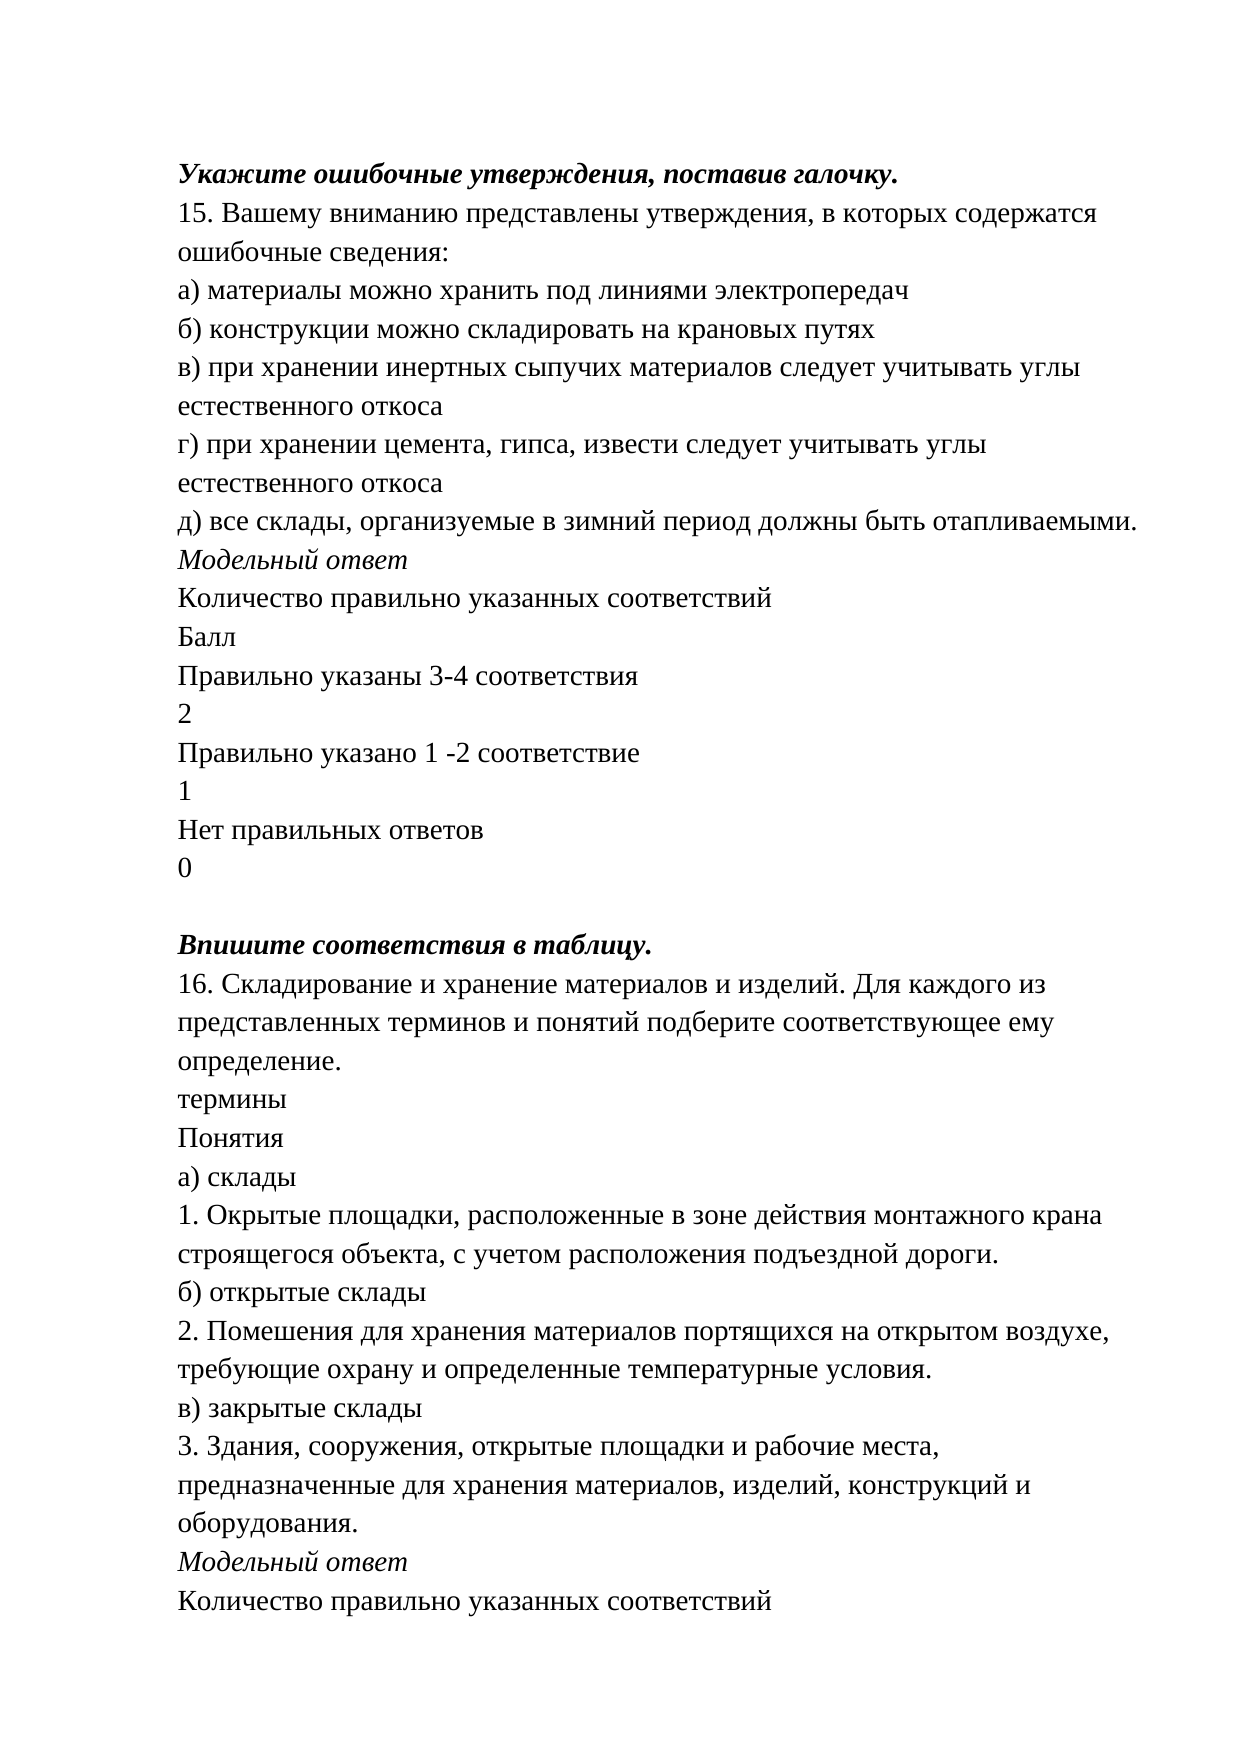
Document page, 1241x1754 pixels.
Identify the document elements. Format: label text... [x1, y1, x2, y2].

text Впишите соответствия в таблицу. [177, 927, 1152, 961]
text 15. Вашему вниманию представлены утверждения, в которых содержатся ошибочные сведения: [177, 195, 1152, 267]
text Модельный ответ [177, 1544, 1152, 1578]
text Балл [177, 619, 1152, 653]
text д) все склады, организуемые в зимний период должны быть отапливаемыми. [177, 503, 1152, 537]
text в) при хранении инертных сыпучих материалов следует учитывать углы естественного откоса [177, 349, 1152, 421]
text 2. Помешения для хранения материалов портящихся на открытом воздухе, требующие охрану и определенные температурные условия. [177, 1313, 1152, 1385]
text Правильно указано 1 -2 соответствие [177, 735, 1152, 768]
text в) закрытые склады [177, 1390, 1152, 1423]
text термины [177, 1082, 1152, 1115]
text Модельный ответ [177, 542, 1152, 576]
text 3. Здания, сооружения, открытые площадки и рабочие места, предназначенные для хранения материалов, изделий, конструкций и оборудования. [177, 1428, 1152, 1539]
text Укажите ошибочные утверждения, поставив галочку. [177, 157, 1152, 190]
text 0 [177, 850, 1152, 884]
text Нет правильных ответов [177, 812, 1152, 845]
text а) склады [177, 1159, 1152, 1192]
text б) открытые склады [177, 1274, 1152, 1308]
text б) конструкции можно складировать на крановых путях [177, 311, 1152, 344]
text г) при хранении цемента, гипса, извести следует учитывать углы естественного откоса [177, 426, 1152, 498]
text 1. Окрытые площадки, расположенные в зоне действия монтажного крана строящегося объекта, с учетом расположения подъездной дороги. [177, 1197, 1152, 1269]
text а) материалы можно хранить под линиями электропередач [177, 272, 1152, 306]
text Количество правильно указанных соответствий [177, 581, 1152, 614]
text Понятия [177, 1120, 1152, 1154]
text 2 [177, 696, 1152, 730]
text 1 [177, 773, 1152, 807]
text Правильно указаны 3-4 соответствия [177, 658, 1152, 691]
text Количество правильно указанных соответствий [177, 1583, 1152, 1616]
text 16. Складирование и хранение материалов и изделий. Для каждого из представленных терминов и понятий подберите соответствующее ему определение. [177, 966, 1152, 1077]
